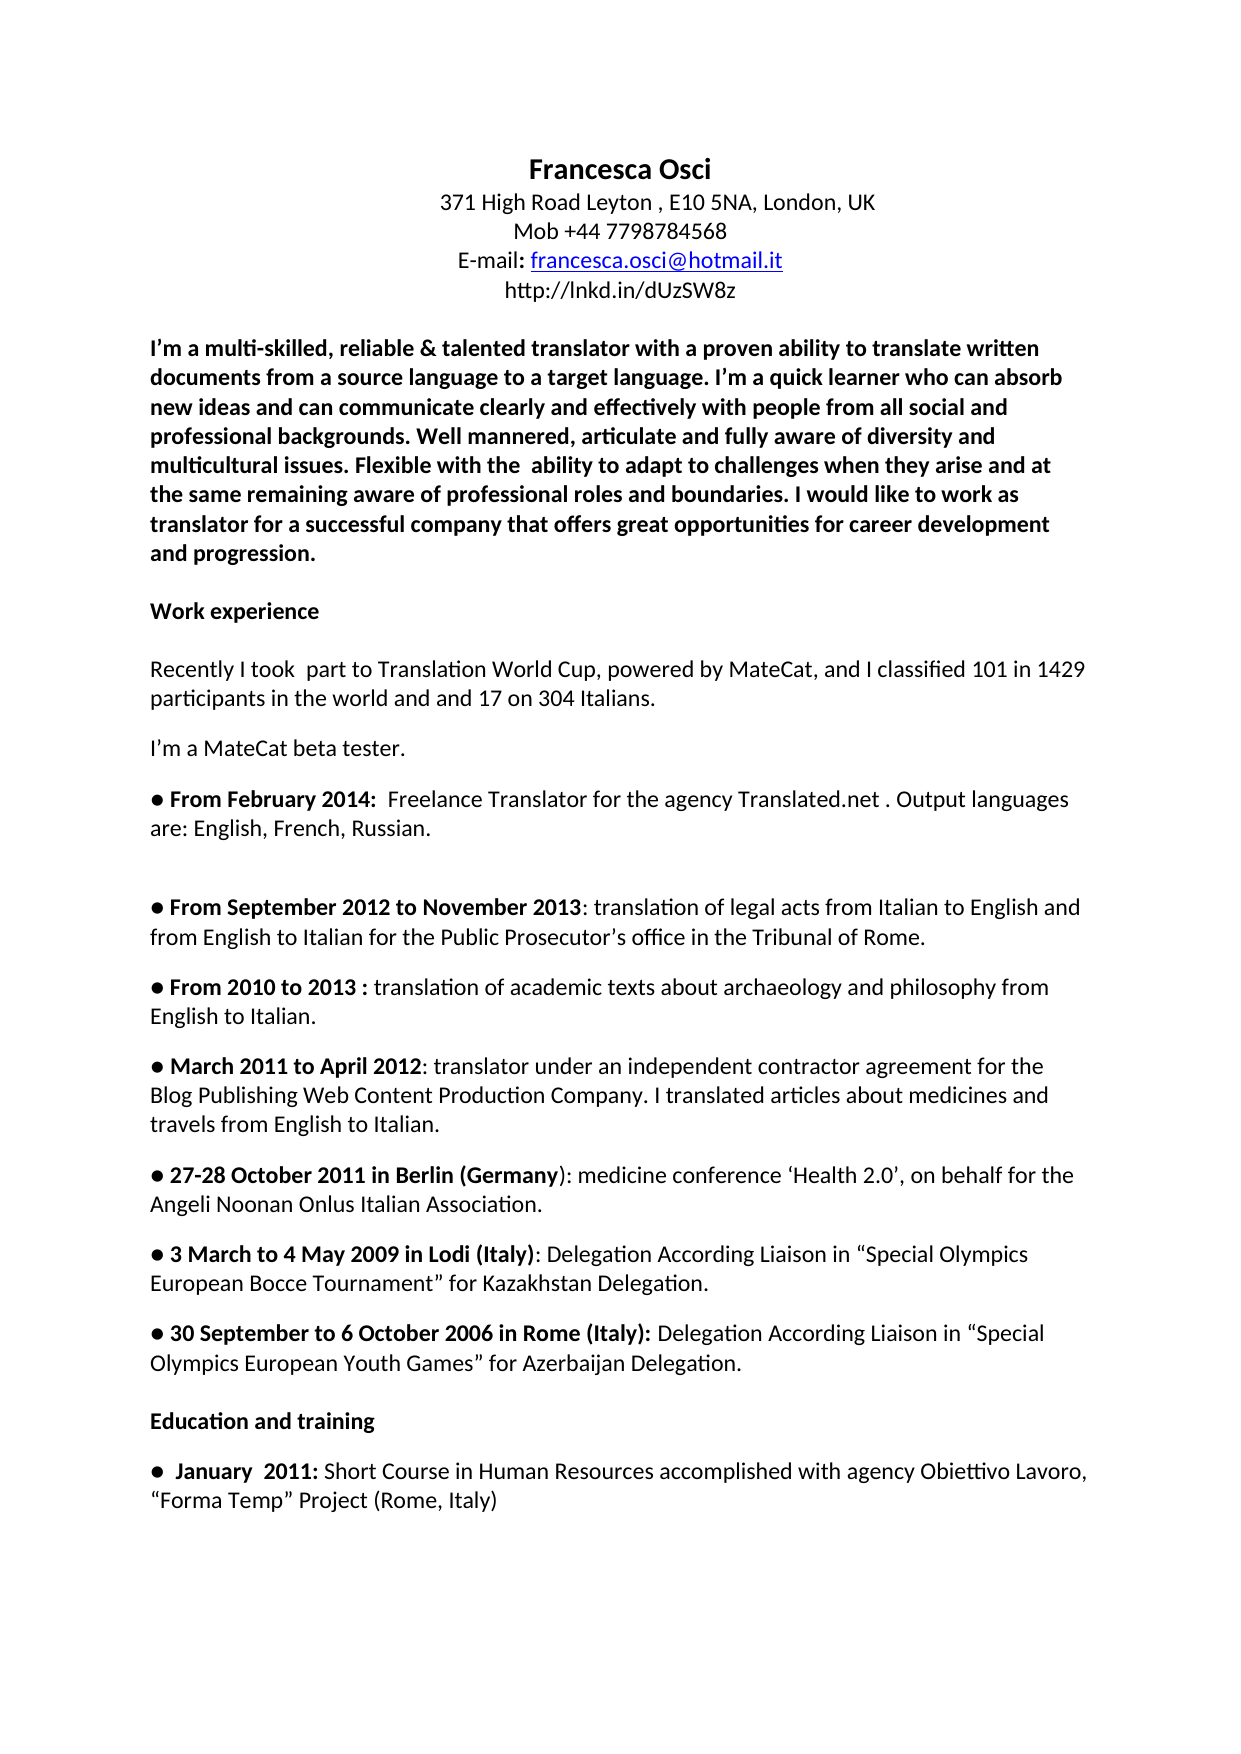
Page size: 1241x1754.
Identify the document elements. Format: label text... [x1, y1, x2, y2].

text ● From September 2012 to November 2013: translation of legal acts from Italian to English and from English to Italian for the Public Prosecutor’s office in the Tribunal of Rome. [150, 892, 1090, 951]
text Mob +44 7798784568 [150, 216, 1090, 245]
text 371 High Road Leyton , E10 5NA, London, UK [150, 187, 1090, 216]
text ● 27-28 October 2011 in Berlin (Germany): medicine conference ‘Health 2.0’, on behalf for the Angeli Noonan Onlus Italian Association. [150, 1160, 1090, 1218]
text ● 3 March to 4 May 2009 in Lodi (Italy): Delegation According Liaison in “Special Olympics European Bocce Tournament” for Kazakhstan Delegation. [150, 1239, 1090, 1298]
text E-mail: francesca.osci@hotmail.it [150, 245, 1090, 275]
text ● January 2011: Short Course in Human Resources accomplished with agency Obiettivo Lavoro, “Forma Temp” Project (Rome, Italy) [150, 1456, 1090, 1514]
text Work experience [150, 596, 1090, 625]
text ● From February 2014: Freelance Translator for the agency Translated.net . Output languages are: English, French, Russian. [150, 784, 1090, 842]
text http://lnkd.in/dUzSW8z [150, 275, 1090, 304]
text Francesca Osci [150, 150, 1090, 187]
text ● From 2010 to 2013 : translation of academic texts about archaeology and philosophy from English to Italian. [150, 972, 1090, 1030]
text ● 30 September to 6 October 2006 in Rome (Italy): Delegation According Liaison in “Special Olympics European Youth Games” for Azerbaijan Delegation. [150, 1318, 1090, 1377]
text I’m a MateCat beta tester. [150, 733, 1090, 763]
text Recently I took part to Translation World Cup, powered by MateCat, and I classified 101 in 1429 participants in the world and and 17 on 304 Italians. [150, 654, 1090, 713]
text Education and training [150, 1406, 1090, 1435]
text I’m a multi-skilled, reliable & talented translator with a proven ability to translate written documents from a source language to a target language. I’m a quick learner who can absorb new ideas and can communicate clearly and effectively with people from all social and professional backgrounds. Well mannered, articulate and fully aware of diversity and multicultural issues. Flexible with the ability to adapt to challenges when they arise and at the same remaining aware of professional roles and boundaries. I would like to work as translator for a successful company that offers great opportunities for career development and progression. [150, 333, 1090, 567]
text ● March 2011 to April 2012: translator under an independent contractor agreement for the Blog Publishing Web Content Production Company. I translated articles about medicines and travels from English to Italian. [150, 1051, 1090, 1139]
